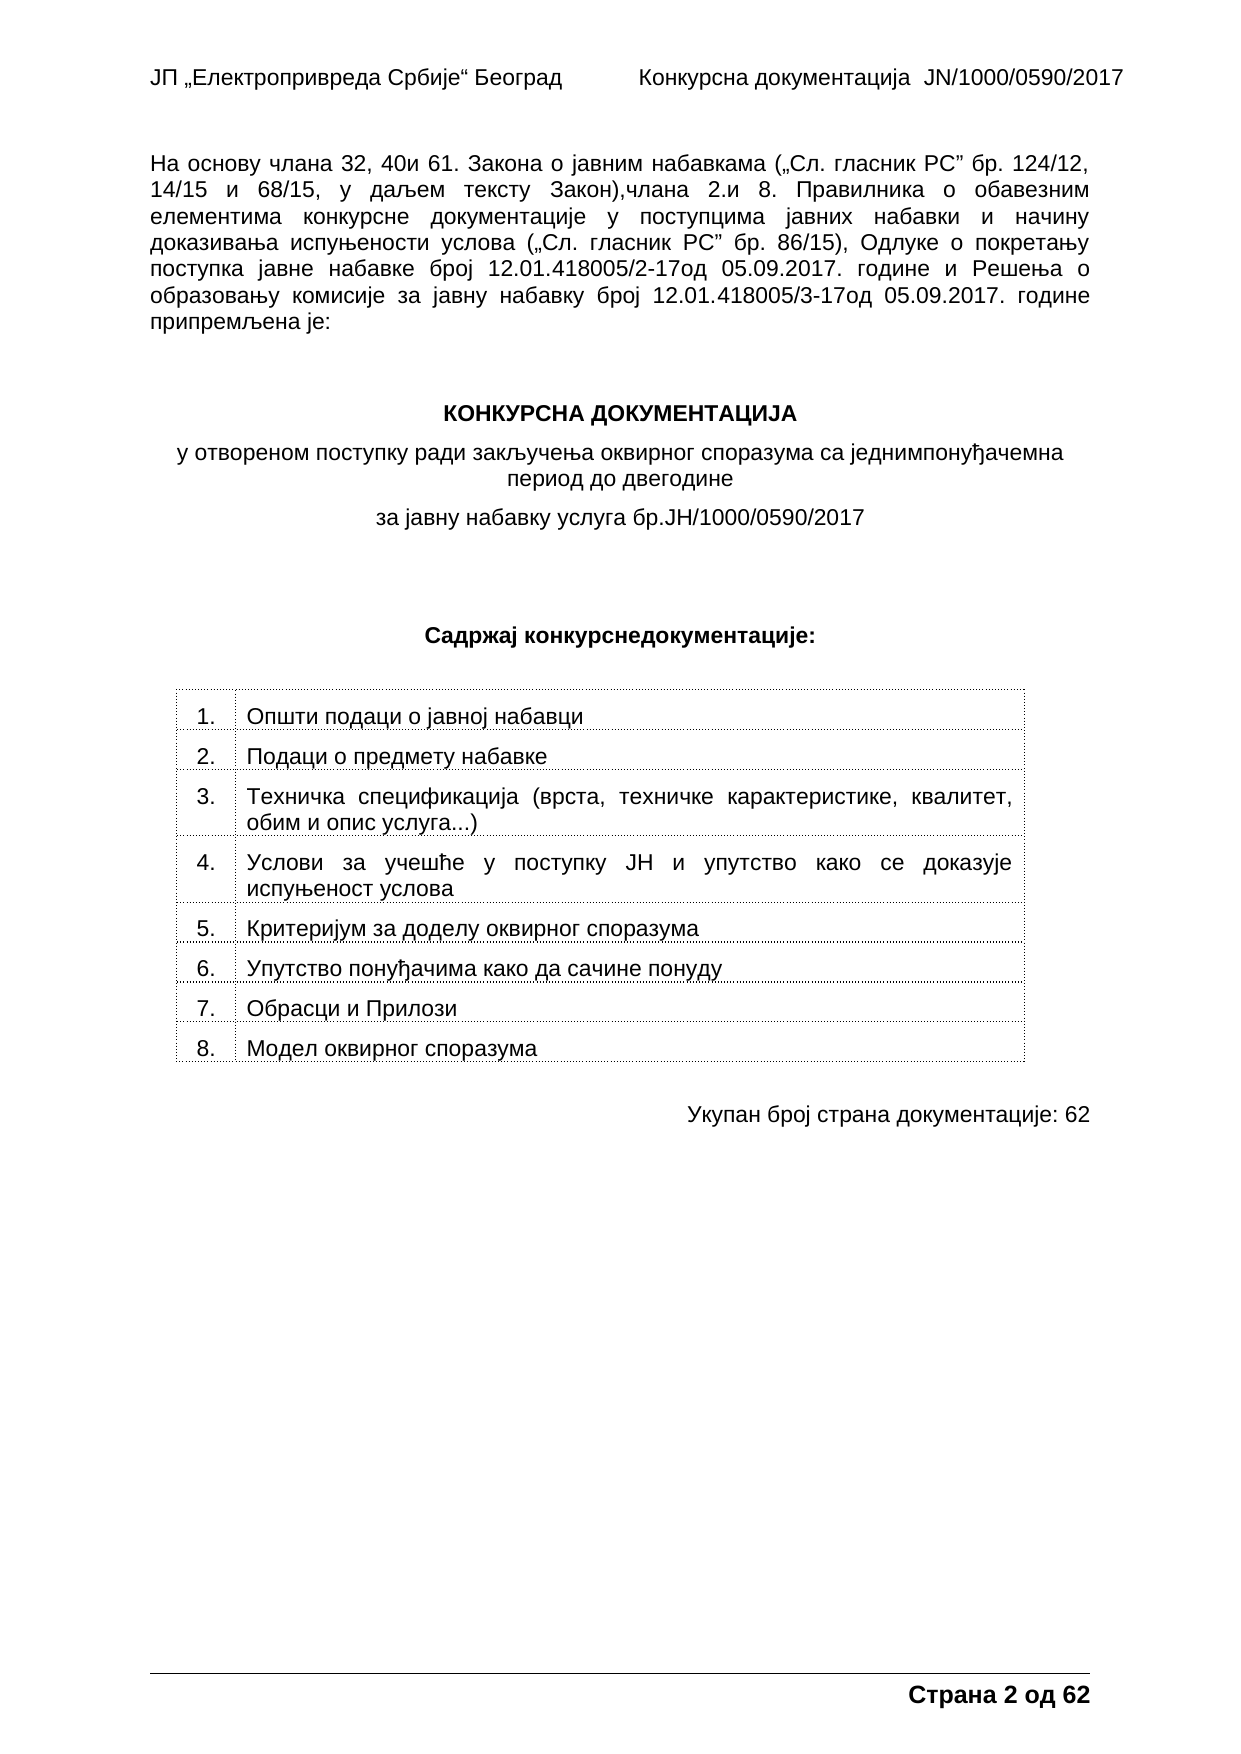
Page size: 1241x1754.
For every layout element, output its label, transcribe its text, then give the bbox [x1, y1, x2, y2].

table_cell Модел оквирног споразума [235, 1021, 1024, 1061]
table_cell Обрасци и Прилози [235, 981, 1024, 1021]
table_cell Подаци о предмету набавке [235, 729, 1024, 769]
table_cell 3. [177, 769, 235, 835]
table_cell 2. [177, 729, 235, 769]
text за јавну набавку услуга бр.ЈН/1000/0590/2017 [150, 504, 1090, 530]
text КОНКУРСНА ДОКУМЕНТАЦИЈА [150, 400, 1090, 426]
table_cell 4. [177, 835, 235, 902]
title Садржај конкурснедокументације: [150, 622, 1090, 648]
table_cell 6. [177, 941, 235, 981]
table_cell Техничка спецификација (врста, техничке карактеристике, квалитет, обим и опис услуга...) [235, 769, 1024, 835]
table_cell 5. [177, 902, 235, 941]
table_cell Упутство понуђачима како да сачине понуду [235, 941, 1024, 981]
table_header 1. [177, 689, 235, 729]
table_cell 7. [177, 981, 235, 1021]
table_cell Критеријум за доделу оквирног споразума [235, 902, 1024, 941]
table_header Општи подаци о јавној набавци [235, 689, 1024, 729]
table_cell 8. [177, 1021, 235, 1061]
text у отвореном поступку ради закључења оквирног споразума са једнимпонуђачемна период до двегодине [150, 438, 1090, 491]
table_cell Услови за учешће у поступку ЈН и упутство како се доказује испуњеност услова [235, 835, 1024, 902]
text Укупан број страна документације: 62 [150, 1101, 1090, 1127]
text На основу члана 32, 40и 61. Закона о јавним набавкама („Сл. гласник РС” бр. 124/12, 14/15 и 68/15, у даљем тексту Закон),члана 2.и 8. Правилника о обавезним елементима конкурсне документације у поступцима јавних набавки и начину доказивања испуњености услова („Сл. гласник РС” бр. 86/15), Одлуке о покретању поступка јавне набавке број 12.01.418005/2-17oд 05.09.2017. године и Решења о образовању комисије за јавну набавку број 12.01.418005/3-17oд 05.09.2017. године припремљена је: [150, 150, 1090, 334]
